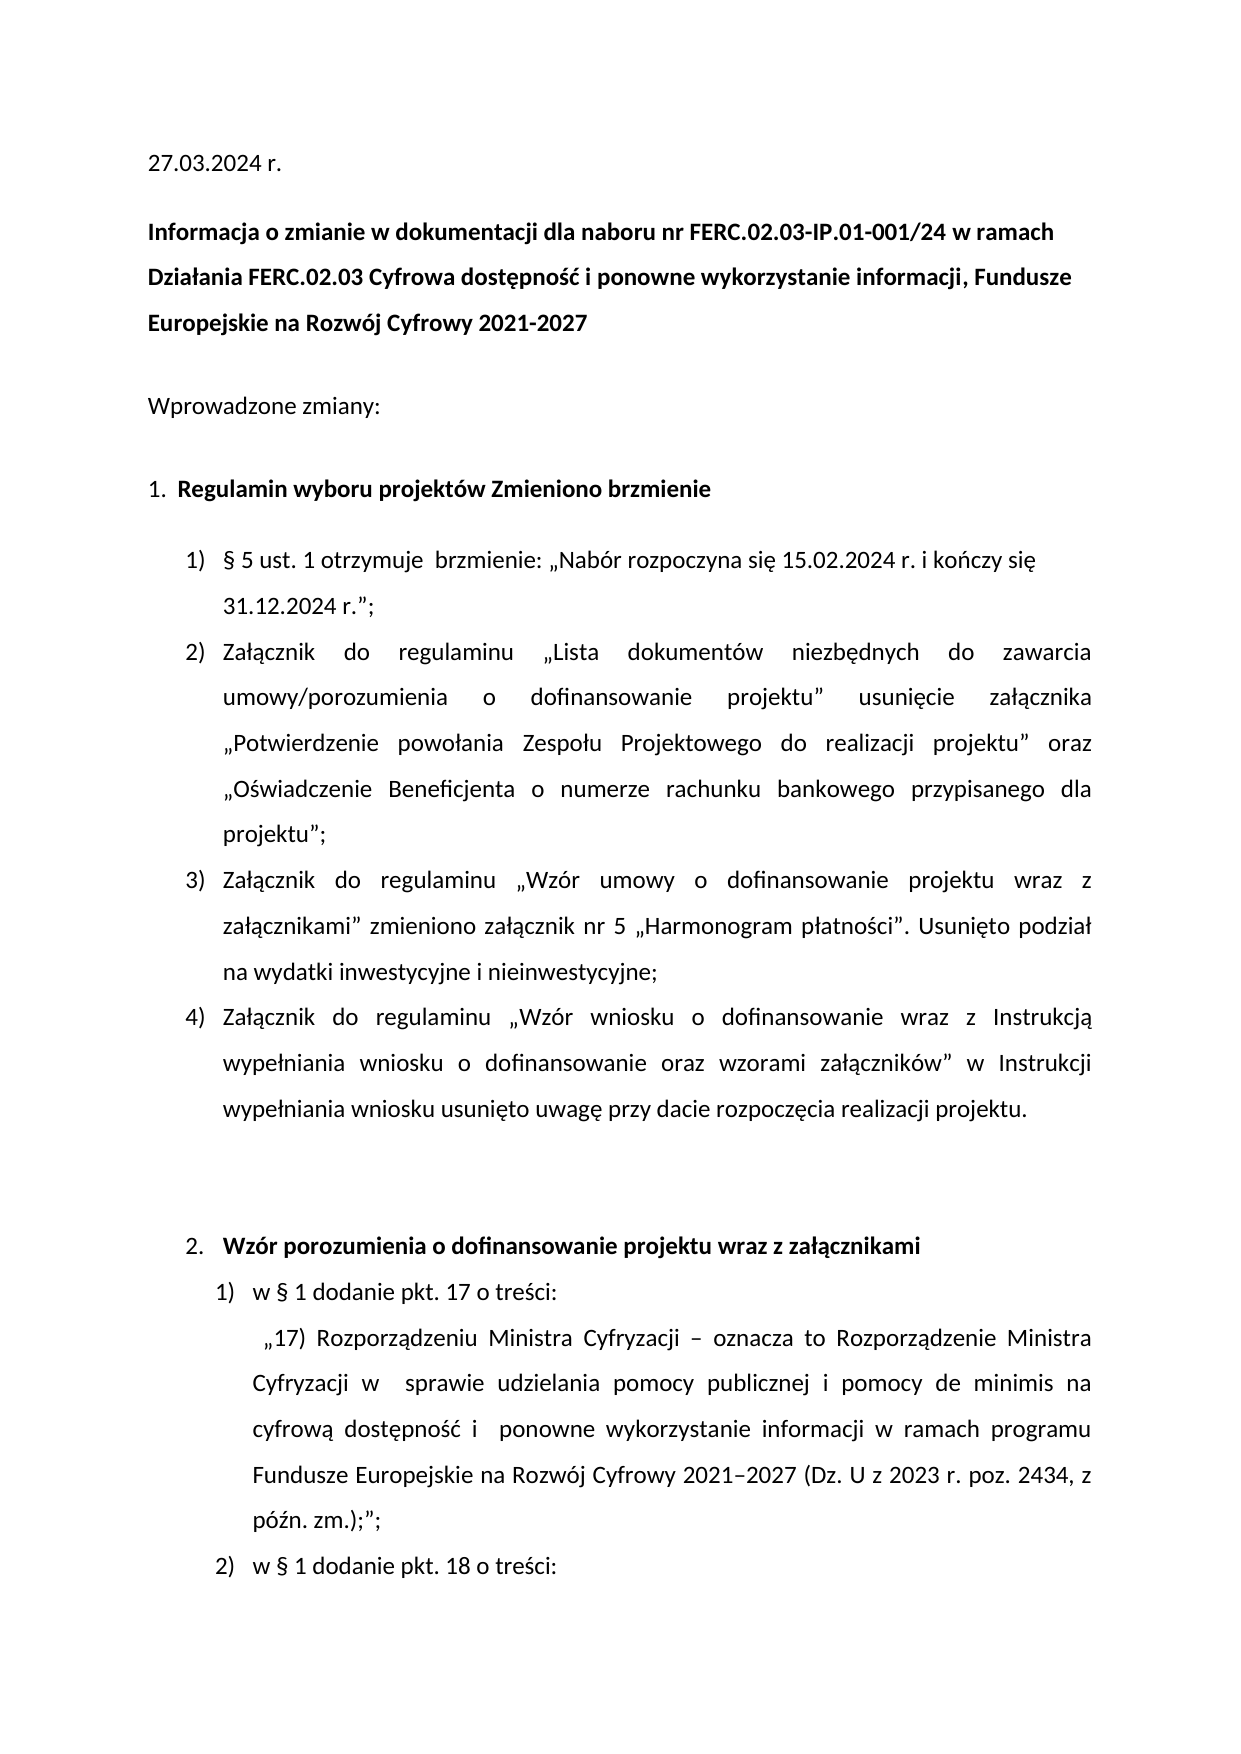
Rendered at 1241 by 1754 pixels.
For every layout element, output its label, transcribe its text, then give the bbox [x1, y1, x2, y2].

list „17) Rozporządzeniu Ministra Cyfryzacji – oznacza to Rozporządzenie Ministra Cyfryzacji w sprawie udzielania pomocy publicznej i pomocy de minimis na cyfrową dostępność i ponowne wykorzystanie informacji w ramach programu Fundusze Europejskie na Rozwój Cyfrowy 2021‒2027 (Dz. U z 2023 r. poz. 2434, z późn. zm.);”; [252, 1322, 1093, 1535]
list w § 1 dodanie pkt. 17 o treści: [215, 1276, 1093, 1306]
list Regulamin wyboru projektów Zmieniono brzmienie [148, 473, 1093, 504]
text Wprowadzone zmiany: [148, 390, 1093, 421]
text 27.03.2024 r. [148, 148, 1093, 178]
text Informacja o zmianie w dokumentacji dla naboru nr FERC.02.03-IP.01-001/24 w ramach Działania FERC.02.03 Cyfrowa dostępność i ponowne wykorzystanie informacji, Fundusze Europejskie na Rozwój Cyfrowy 2021-2027 [148, 216, 1093, 338]
list Wzór porozumienia o dofinansowanie projektu wraz z załącznikami [185, 1230, 1093, 1261]
list Załącznik do regulaminu „Lista dokumentów niezbędnych do zawarcia umowy/porozumienia o dofinansowanie projektu” usunięcie załącznika „Potwierdzenie powołania Zespołu Projektowego do realizacji projektu” oraz „Oświadczenie Beneficjenta o numerze rachunku bankowego przypisanego dla projektu”; [185, 636, 1093, 849]
list § 5 ust. 1 otrzymuje brzmienie: „Nabór rozpoczyna się 15.02.2024 r. i kończy się 31.12.2024 r.”; [185, 544, 1093, 621]
list w § 1 dodanie pkt. 18 o treści: [215, 1550, 1093, 1581]
list Załącznik do regulaminu „Wzór wniosku o dofinansowanie wraz z Instrukcją wypełniania wniosku o dofinansowanie oraz wzorami załączników” w Instrukcji wypełniania wniosku usunięto uwagę przy dacie rozpoczęcia realizacji projektu. [185, 1002, 1093, 1123]
list Załącznik do regulaminu „Wzór umowy o dofinansowanie projektu wraz z załącznikami” zmieniono załącznik nr 5 „Harmonogram płatności”. Usunięto podział na wydatki inwestycyjne i nieinwestycyjne; [185, 864, 1093, 986]
